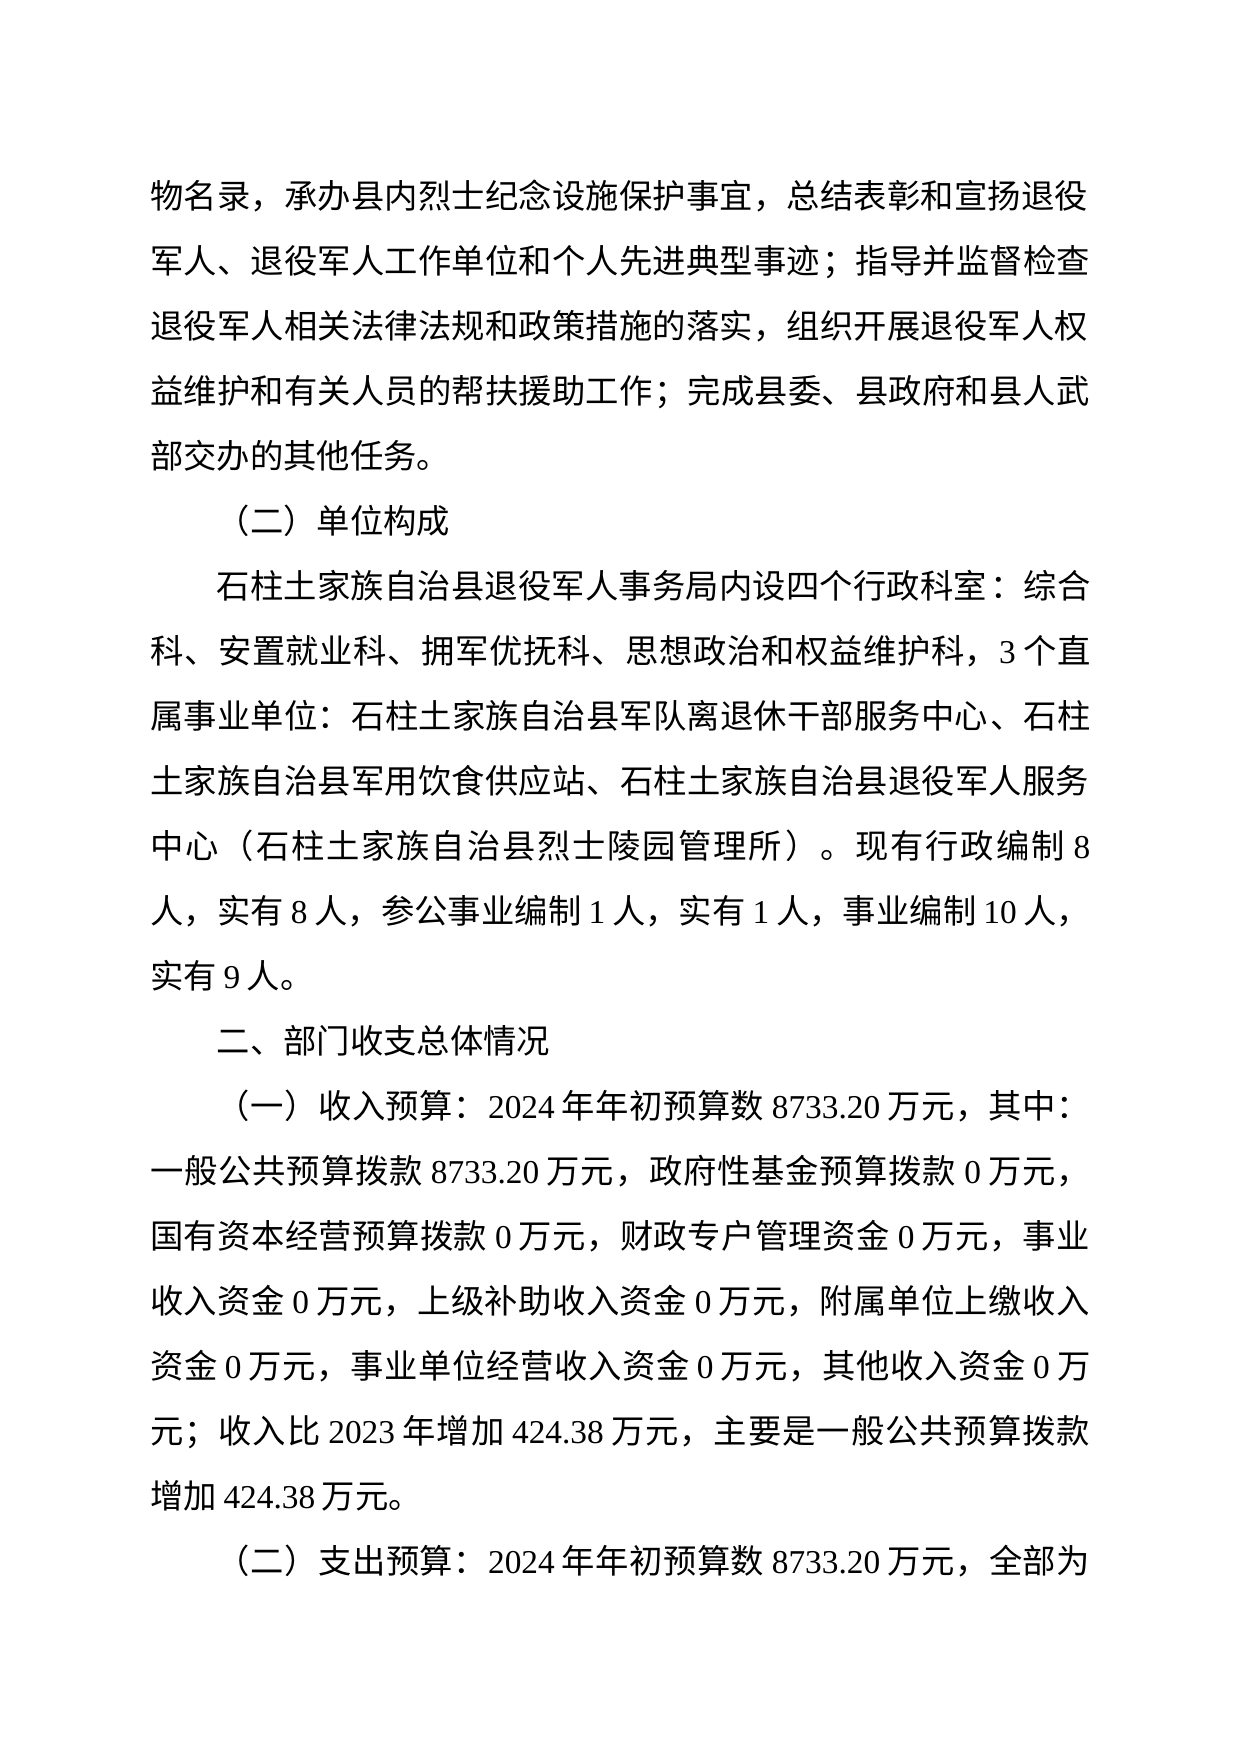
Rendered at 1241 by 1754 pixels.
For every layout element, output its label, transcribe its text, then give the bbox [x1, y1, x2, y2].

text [150, 1527, 1090, 1592]
text （二）单位构成 [150, 487, 1090, 552]
text 二、部门收支总体情况 [150, 1007, 1090, 1072]
text 石柱土家族自治县退役军人事务局内设四个行政科室：综合科、安置就业科、拥军优抚科、思想政治和权益维护科，3个直属事业单位：石柱土家族自治县军队离退休干部服务中心、石柱土家族自治县军用饮食供应站、石柱土家族自治县退役军人服务中心（石柱土家族自治县烈士陵园管理所）。现有行政编制8人，实有8人，参公事业编制1人，实有1人，事业编制10人，实有9人。 [150, 552, 1090, 1007]
text （一）收入预算：2024年年初预算数8733.20万元，其中：一般公共预算拨款8733.20万元，政府性基金预算拨款0万元，国有资本经营预算拨款0万元，财政专户管理资金0万元，事业收入资金0万元，上级补助收入资金0万元，附属单位上缴收入资金0万元，事业单位经营收入资金0万元，其他收入资金0万元；收入比2023年增加424.38万元，主要是一般公共预算拨款增加424.38万元。 [150, 1072, 1090, 1527]
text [150, 162, 1090, 487]
